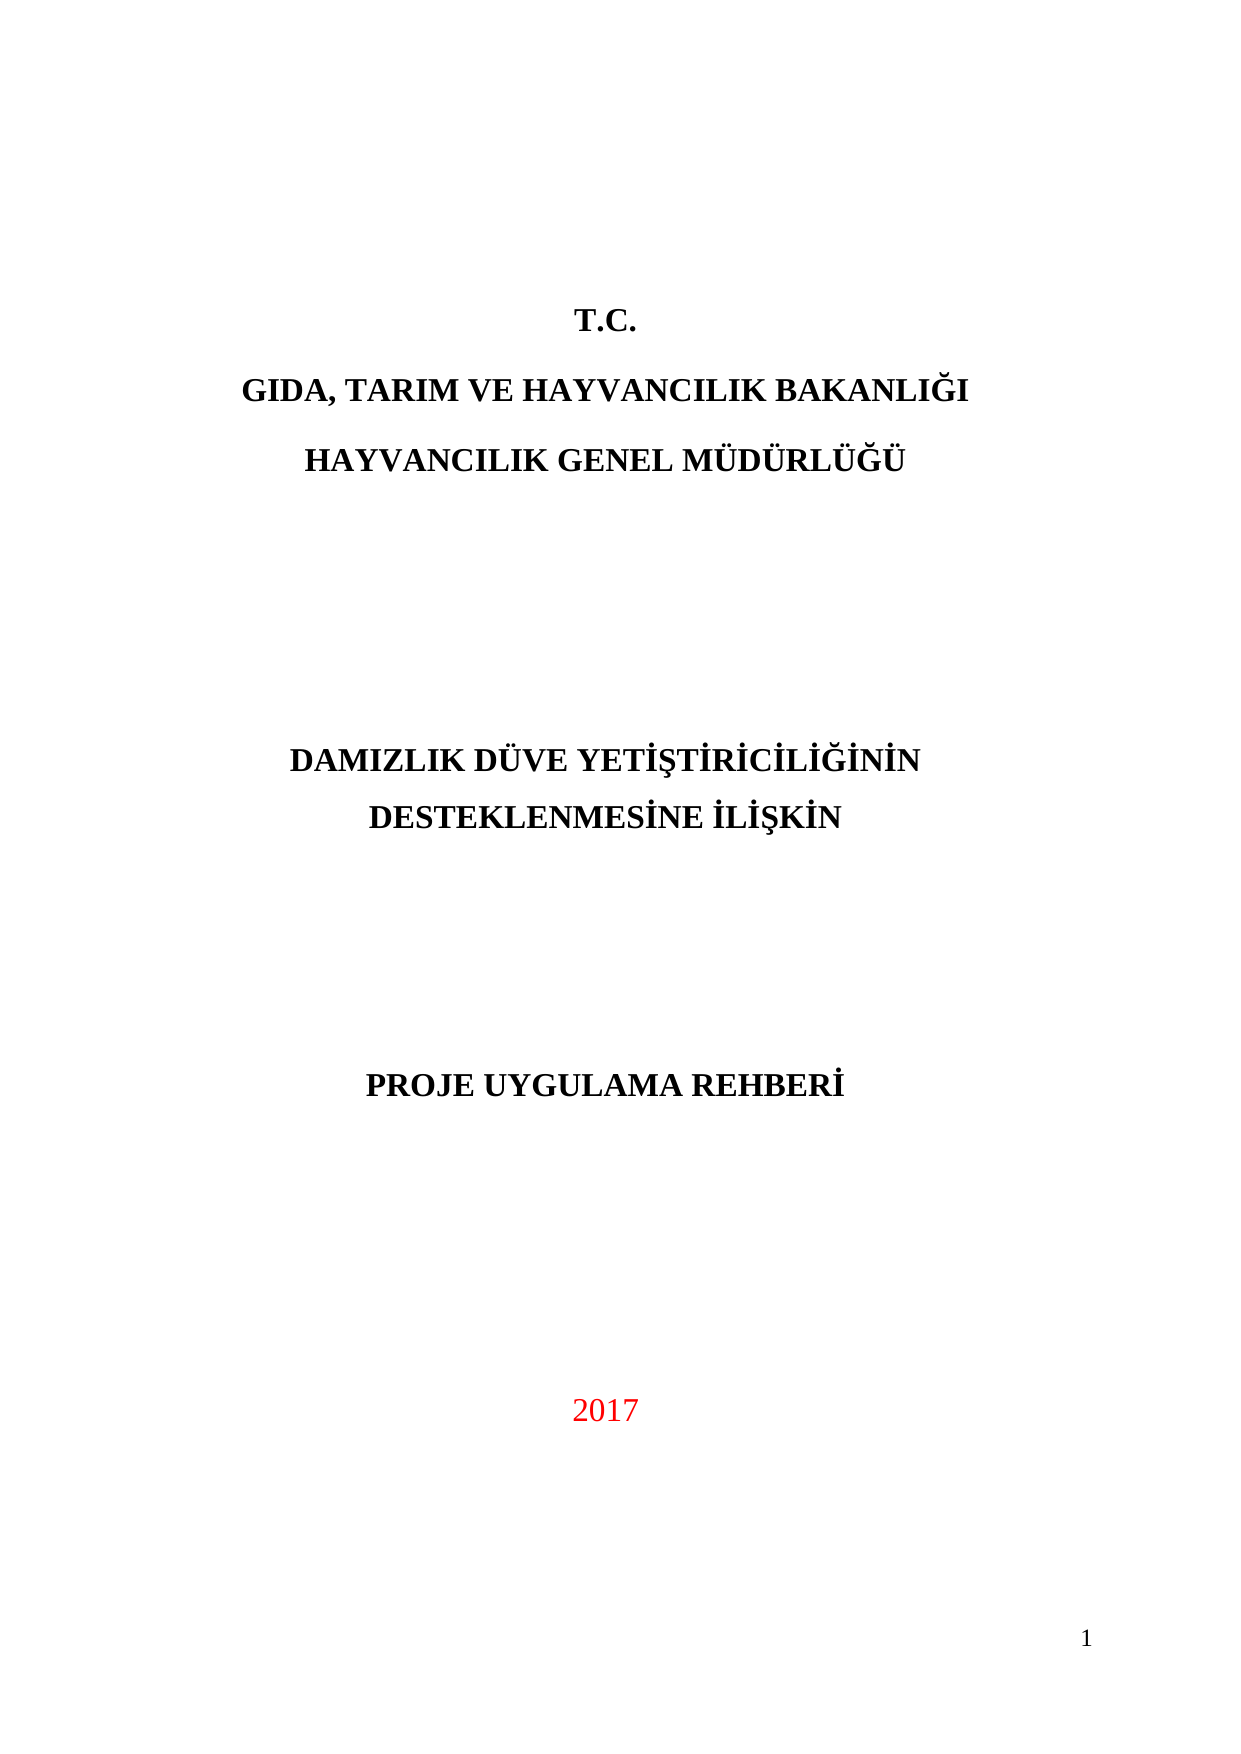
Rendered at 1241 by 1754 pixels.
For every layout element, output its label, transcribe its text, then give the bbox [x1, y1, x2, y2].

text HAYVANCILIK GENEL MÜDÜRLÜĞÜ [118, 440, 1092, 478]
text DAMIZLIK DÜVE YETİŞTİRİCİLİĞİNİN DESTEKLENMESİNE İLİŞKİN [118, 740, 1092, 836]
title 2017 [118, 1390, 1092, 1428]
text GIDA, TARIM VE HAYVANCILIK BAKANLIĞI [118, 370, 1092, 408]
text PROJE UYGULAMA REHBERİ [118, 1065, 1092, 1103]
text T.C. [118, 300, 1092, 338]
